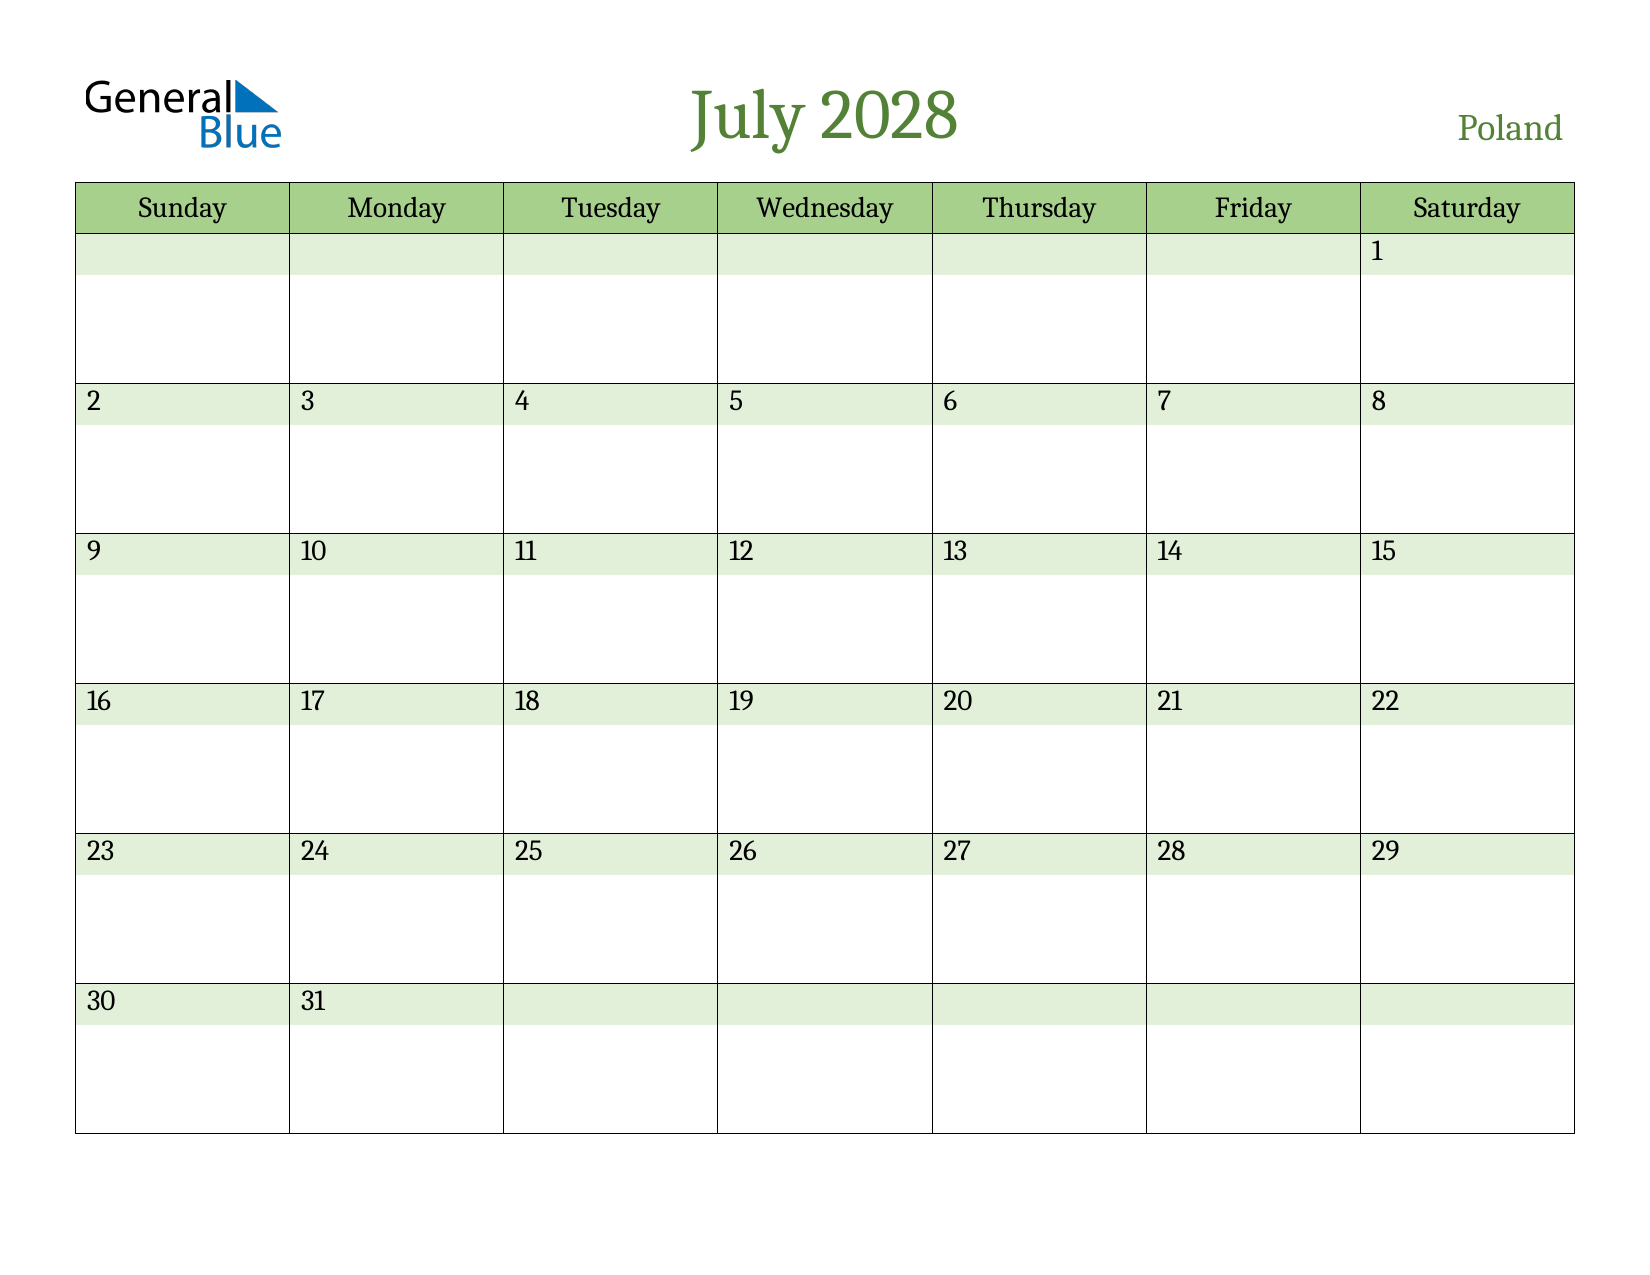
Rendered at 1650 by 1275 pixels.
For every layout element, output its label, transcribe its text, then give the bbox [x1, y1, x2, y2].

table_cell [290, 425, 503, 533]
table_cell [290, 275, 503, 383]
table_header July 2028 [504, 75, 1146, 182]
table_cell [933, 984, 1146, 1025]
table_cell [504, 275, 717, 383]
table_cell 24 [290, 834, 503, 875]
table_cell [718, 425, 932, 533]
table_cell 10 [290, 534, 503, 575]
table_cell [1361, 875, 1574, 983]
table_cell 19 [718, 684, 932, 725]
table_cell Saturday [1361, 183, 1574, 233]
table_cell [290, 725, 503, 833]
table_cell 20 [933, 684, 1146, 725]
table_cell [76, 875, 289, 983]
table_cell 14 [1147, 534, 1360, 575]
table_cell [933, 575, 1146, 683]
table_cell [1147, 984, 1360, 1025]
table_cell 17 [290, 684, 503, 725]
table_cell [1361, 984, 1574, 1025]
table_cell 29 [1361, 834, 1574, 875]
table_header [76, 75, 503, 182]
table_cell 15 [1361, 534, 1574, 575]
table_cell [718, 725, 932, 833]
table_cell [76, 425, 289, 533]
table_cell [1147, 875, 1360, 983]
table_cell [1361, 725, 1574, 833]
table_cell [718, 1025, 932, 1133]
table_cell [290, 1025, 503, 1133]
table_cell 28 [1147, 834, 1360, 875]
table_cell [1147, 1025, 1360, 1133]
table_cell 21 [1147, 684, 1360, 725]
table_cell 5 [718, 384, 932, 425]
table_cell 1 [1361, 234, 1574, 275]
table_cell [1147, 425, 1360, 533]
table_cell Monday [290, 183, 503, 233]
table_cell [933, 875, 1146, 983]
table_cell [718, 575, 932, 683]
table_cell Thursday [933, 183, 1146, 233]
table_cell [1361, 1025, 1574, 1133]
table_cell [1361, 425, 1574, 533]
table_cell 11 [504, 534, 717, 575]
table_cell 4 [504, 384, 717, 425]
table_cell 8 [1361, 384, 1574, 425]
table_cell [1147, 725, 1360, 833]
table_cell [504, 1025, 717, 1133]
table_cell 22 [1361, 684, 1574, 725]
table_cell [504, 984, 717, 1025]
table_cell [933, 1025, 1146, 1133]
table_cell [933, 234, 1146, 275]
table_cell [1147, 275, 1360, 383]
table_cell 23 [76, 834, 289, 875]
table_cell [718, 875, 932, 983]
table_cell [504, 875, 717, 983]
table_cell [1147, 575, 1360, 683]
table_cell [504, 234, 717, 275]
table_cell Sunday [76, 183, 289, 233]
picture [86, 80, 281, 148]
table_cell [933, 275, 1146, 383]
table_cell 3 [290, 384, 503, 425]
table_cell 31 [290, 984, 503, 1025]
table_cell 25 [504, 834, 717, 875]
table_cell [290, 875, 503, 983]
table_cell [1147, 234, 1360, 275]
table_cell 16 [76, 684, 289, 725]
table_cell 18 [504, 684, 717, 725]
table_cell [933, 725, 1146, 833]
table_cell 7 [1147, 384, 1360, 425]
table_cell 30 [76, 984, 289, 1025]
table_cell [76, 725, 289, 833]
table_cell [718, 234, 932, 275]
table_cell [1361, 575, 1574, 683]
table_cell [1361, 275, 1574, 383]
table_cell [290, 234, 503, 275]
table_cell 6 [933, 384, 1146, 425]
table_cell 13 [933, 534, 1146, 575]
table_cell [718, 984, 932, 1025]
table_cell Wednesday [718, 183, 932, 233]
table_header Poland [1146, 75, 1574, 182]
table_cell [76, 1025, 289, 1133]
table_cell [76, 575, 289, 683]
table_cell [76, 275, 289, 383]
table_cell 9 [76, 534, 289, 575]
table_cell [718, 275, 932, 383]
table_cell [504, 725, 717, 833]
table_cell [290, 575, 503, 683]
table_cell [76, 234, 289, 275]
table_cell [933, 425, 1146, 533]
table_cell [504, 425, 717, 533]
table_cell Tuesday [504, 183, 717, 233]
table_cell 2 [76, 384, 289, 425]
table_cell [504, 575, 717, 683]
table_cell 27 [933, 834, 1146, 875]
table_cell 26 [718, 834, 932, 875]
table_cell Friday [1147, 183, 1360, 233]
table_cell 12 [718, 534, 932, 575]
